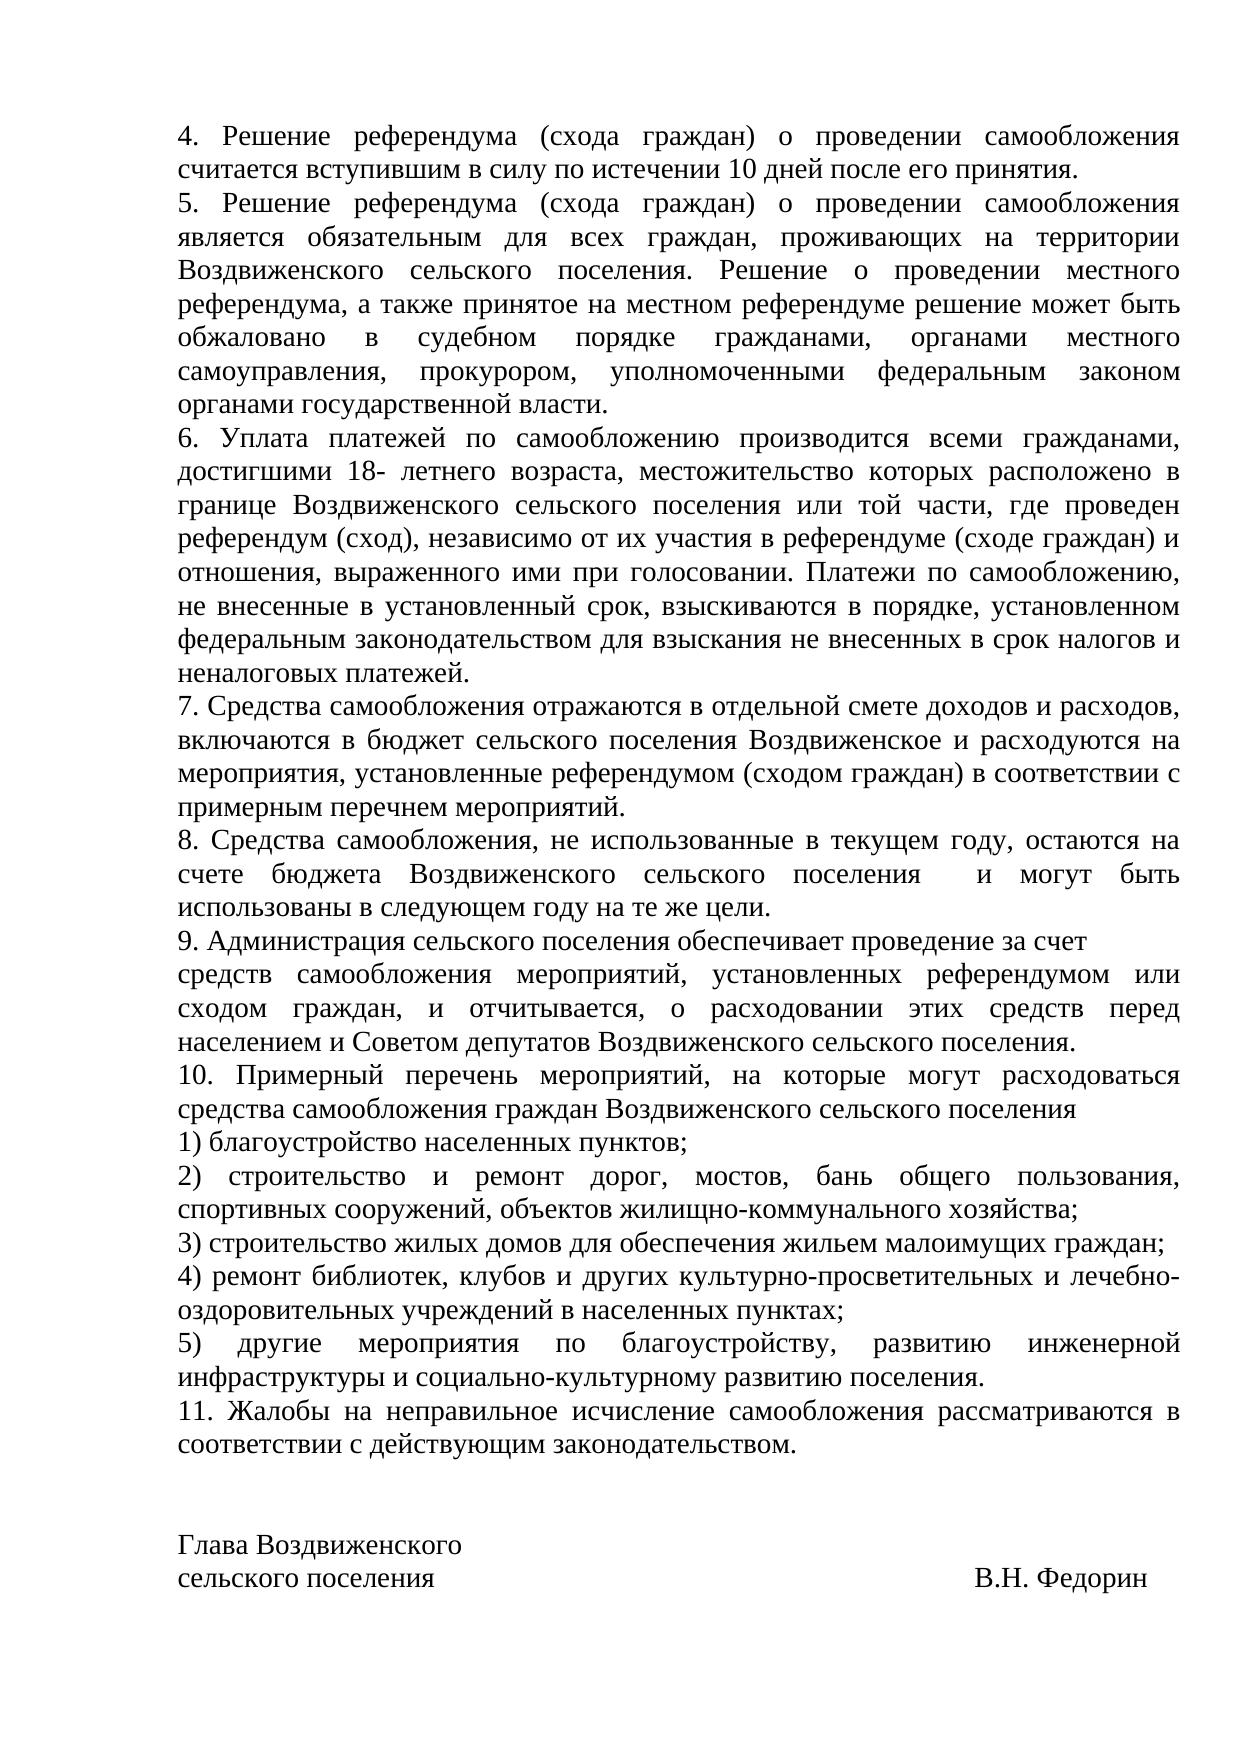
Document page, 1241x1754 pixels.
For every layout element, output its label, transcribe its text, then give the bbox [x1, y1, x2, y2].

text средств самообложения мероприятий, установленных референдумом или сходом граждан, и отчитывается, о расходовании этих средств перед населением и Советом депутатов Воздвиженского сельского поселения. [177, 957, 1181, 1057]
text 9. Администрация сельского поселения обеспечивает проведение за счет [177, 923, 1181, 957]
text 3) строительство жилых домов для обеспечения жильем малоимущих граждан; [177, 1225, 1181, 1258]
text 4) ремонт библиотек, клубов и других культурно-просветительных и лечебно- оздоровительных учреждений в населенных пунктах; [177, 1258, 1181, 1326]
text 10. Примерный перечень мероприятий, на которые могут расходоваться средства самообложения граждан Воздвиженского сельского поселения [177, 1057, 1181, 1124]
text 2) строительство и ремонт дорог, мостов, бань общего пользования, спортивных сооружений, объектов жилищно-коммунального хозяйства; [177, 1158, 1181, 1225]
text сельского поселения В.Н. Федорин [177, 1560, 1181, 1594]
text 6. Уплата платежей по самообложению производится всеми гражданами, достигшими 18- летнего возраста, местожительство которых расположено в границе Воздвиженского сельского поселения или той части, где проведен референдум (сход), независимо от их участия в референдуме (сходе граждан) и отношения, выраженного ими при голосовании. Платежи по самообложению, не внесенные в установленный срок, взыскиваются в порядке, установленном федеральным законодательством для взыскания не внесенных в срок налогов и неналоговых платежей. [177, 420, 1181, 688]
text Глава Воздвиженского [177, 1527, 1181, 1560]
text 8. Средства самообложения, не использованные в текущем году, остаются на счете бюджета Воздвиженского сельского поселения и могут быть использованы в следующем году на те же цели. [177, 822, 1181, 923]
text 11. Жалобы на неправильное исчисление самообложения рассматриваются в соответствии с действующим законодательством. [177, 1393, 1181, 1460]
text 4. Решение референдума (схода граждан) о проведении самообложения считается вступившим в силу по истечении 10 дней после его принятия. [177, 118, 1181, 185]
text 1) благоустройство населенных пунктов; [177, 1124, 1181, 1158]
text 7. Средства самообложения отражаются в отдельной смете доходов и расходов, включаются в бюджет сельского поселения Воздвиженское и расходуются на мероприятия, установленные референдумом (сходом граждан) в соответствии с примерным перечнем мероприятий. [177, 688, 1181, 822]
text 5. Решение референдума (схода граждан) о проведении самообложения является обязательным для всех граждан, проживающих на территории Воздвиженского сельского поселения. Решение о проведении местного референдума, а также принятое на местном референдуме решение может быть обжаловано в судебном порядке гражданами, органами местного самоуправления, прокурором, уполномоченными федеральным законом органами государственной власти. [177, 185, 1181, 420]
text 5) другие мероприятия по благоустройству, развитию инженерной инфраструктуры и социально-культурному развитию поселения. [177, 1326, 1181, 1393]
